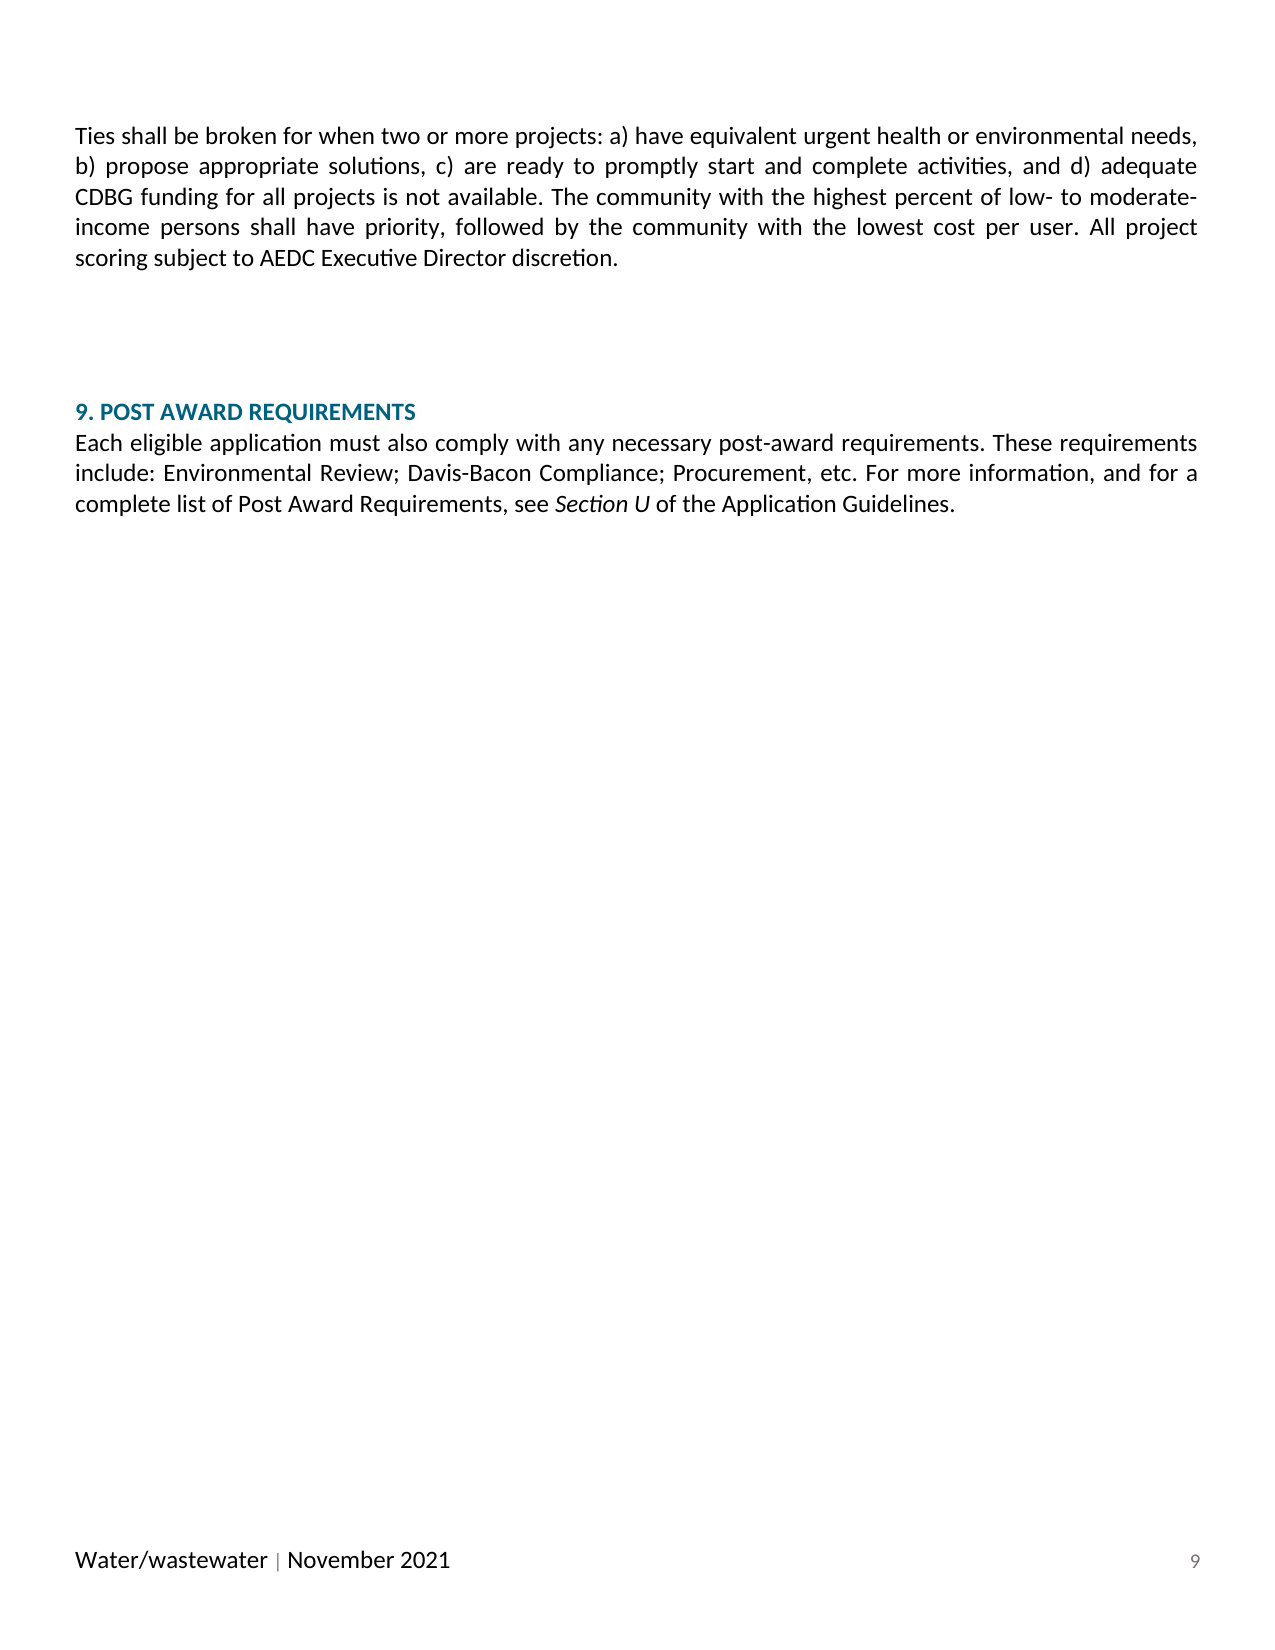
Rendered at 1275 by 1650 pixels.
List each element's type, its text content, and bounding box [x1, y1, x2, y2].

text 9. Post Award Requirements [75, 396, 1200, 427]
text Each eligible application must also comply with any necessary post-award requirements. These requirements include: Environmental Review; Davis-Bacon Compliance; Procurement, etc. For more information, and for a complete list of Post Award Requirements, see Section U of the Application Guidelines. [75, 427, 1200, 518]
text Ties shall be broken for when two or more projects: a) have equivalent urgent health or environmental needs, b) propose appropriate solutions, c) are ready to promptly start and complete activities, and d) adequate CDBG funding for all projects is not available. The community with the highest percent of low- to moderate-income persons shall have priority, followed by the community with the lowest cost per user. All project scoring subject to AEDC Executive Director discretion. [75, 120, 1200, 273]
